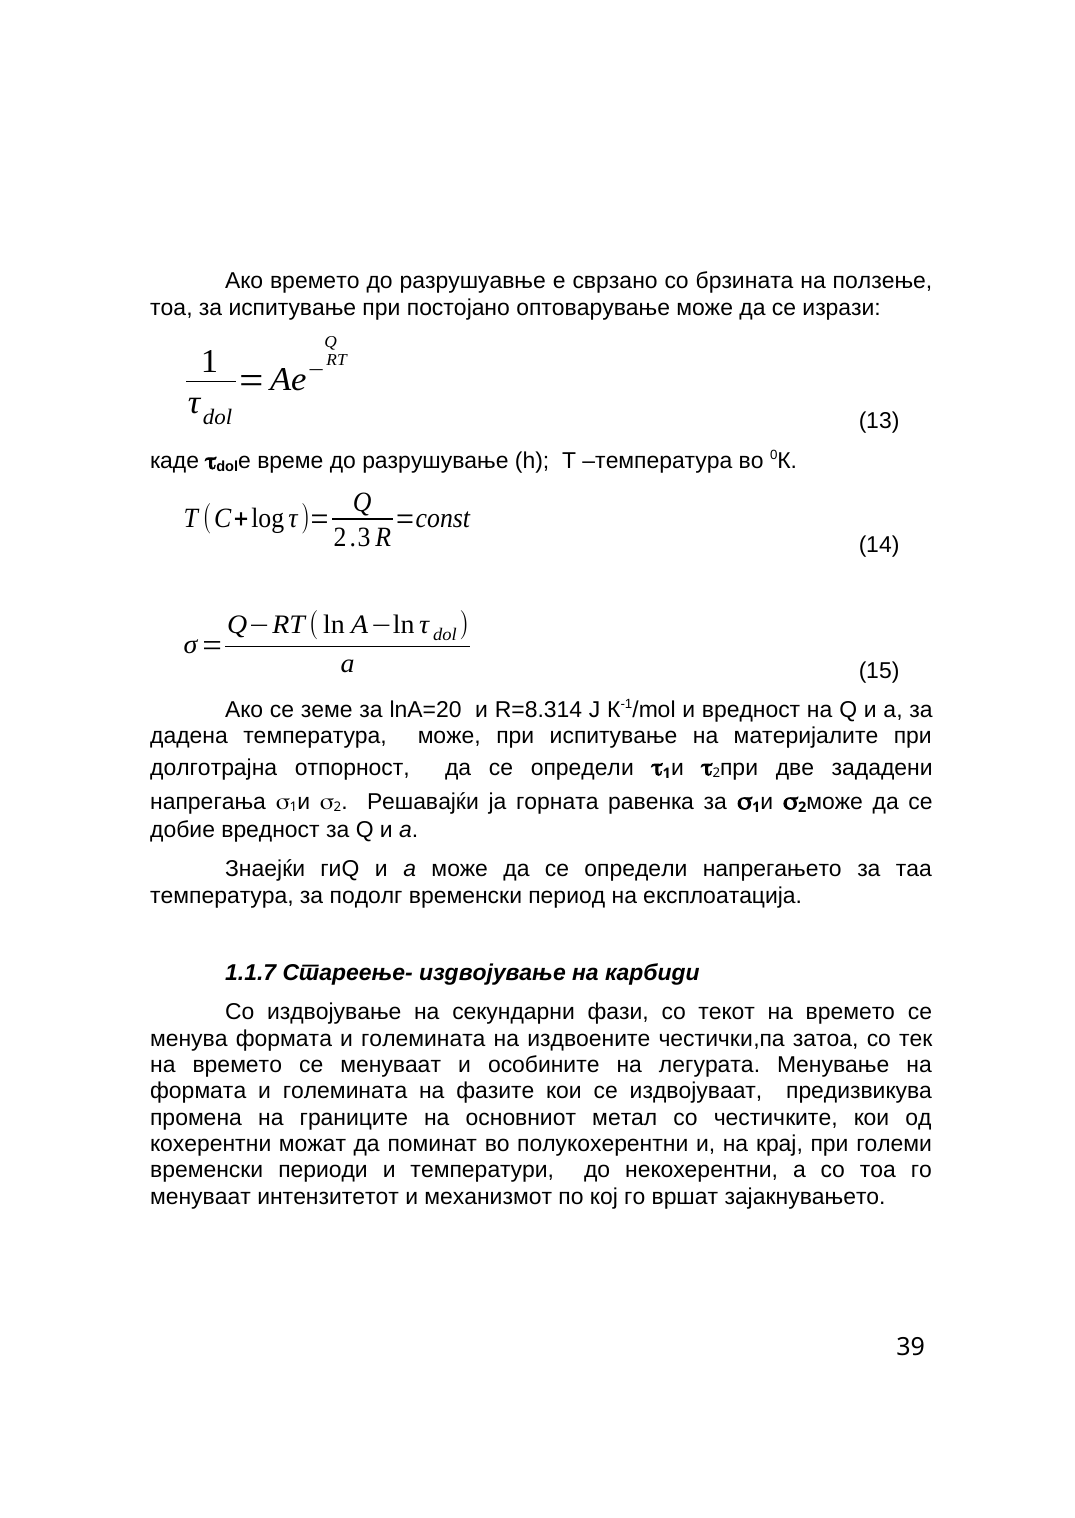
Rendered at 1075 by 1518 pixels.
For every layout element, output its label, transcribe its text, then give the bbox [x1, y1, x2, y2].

subtitle Ако времето до разрушуавње е сврзано со брзината на ползење, тоа, за испитување при постојано оптоварување може да се изрази: [150, 267, 932, 320]
subtitle (14) [150, 487, 932, 558]
subtitle (13) [150, 332, 932, 433]
subtitle Со издвојување на секундарни фази, со текот на времето се менува формата и големината на издвоените честички,па затоа, со тек на времето се менуваат и особините на легурата. Менување на формата и големината на фазите кои се издвојуваат, предизвикува промена на границите на основниот метал со честичките, кои од кохерентни можат да поминат во полукохерентни и, на крај, при големи временски периоди и температури, до некохерентни, а со тоа го менуваат интензитетот и механизмот по кој го вршат зајакнувањето. [150, 998, 932, 1209]
subtitle (15) [150, 609, 932, 683]
subtitle 1.1.7 Стареење- издвојување на карбиди [225, 959, 932, 986]
subtitle Ако се земе за lnA=20 и R=8.314 Ј К-1/mol и вредност на Q и а, за дадена температура, може, при испитување на материјалите при долготрајна отпорност, да се определи 1и 2при две зададени напрегања 1и 2. Решавајќи ја горната равенка за 1и 2може да се добие вредност за Q и а. [150, 696, 932, 843]
subtitle Знаејќи гиQ и а може да се определи напрегањето за таа температура, за подолг временски период на експлоатација. [150, 855, 932, 908]
subtitle каде dolе време до разрушување (h); Т –температура во 0К. [150, 445, 932, 474]
